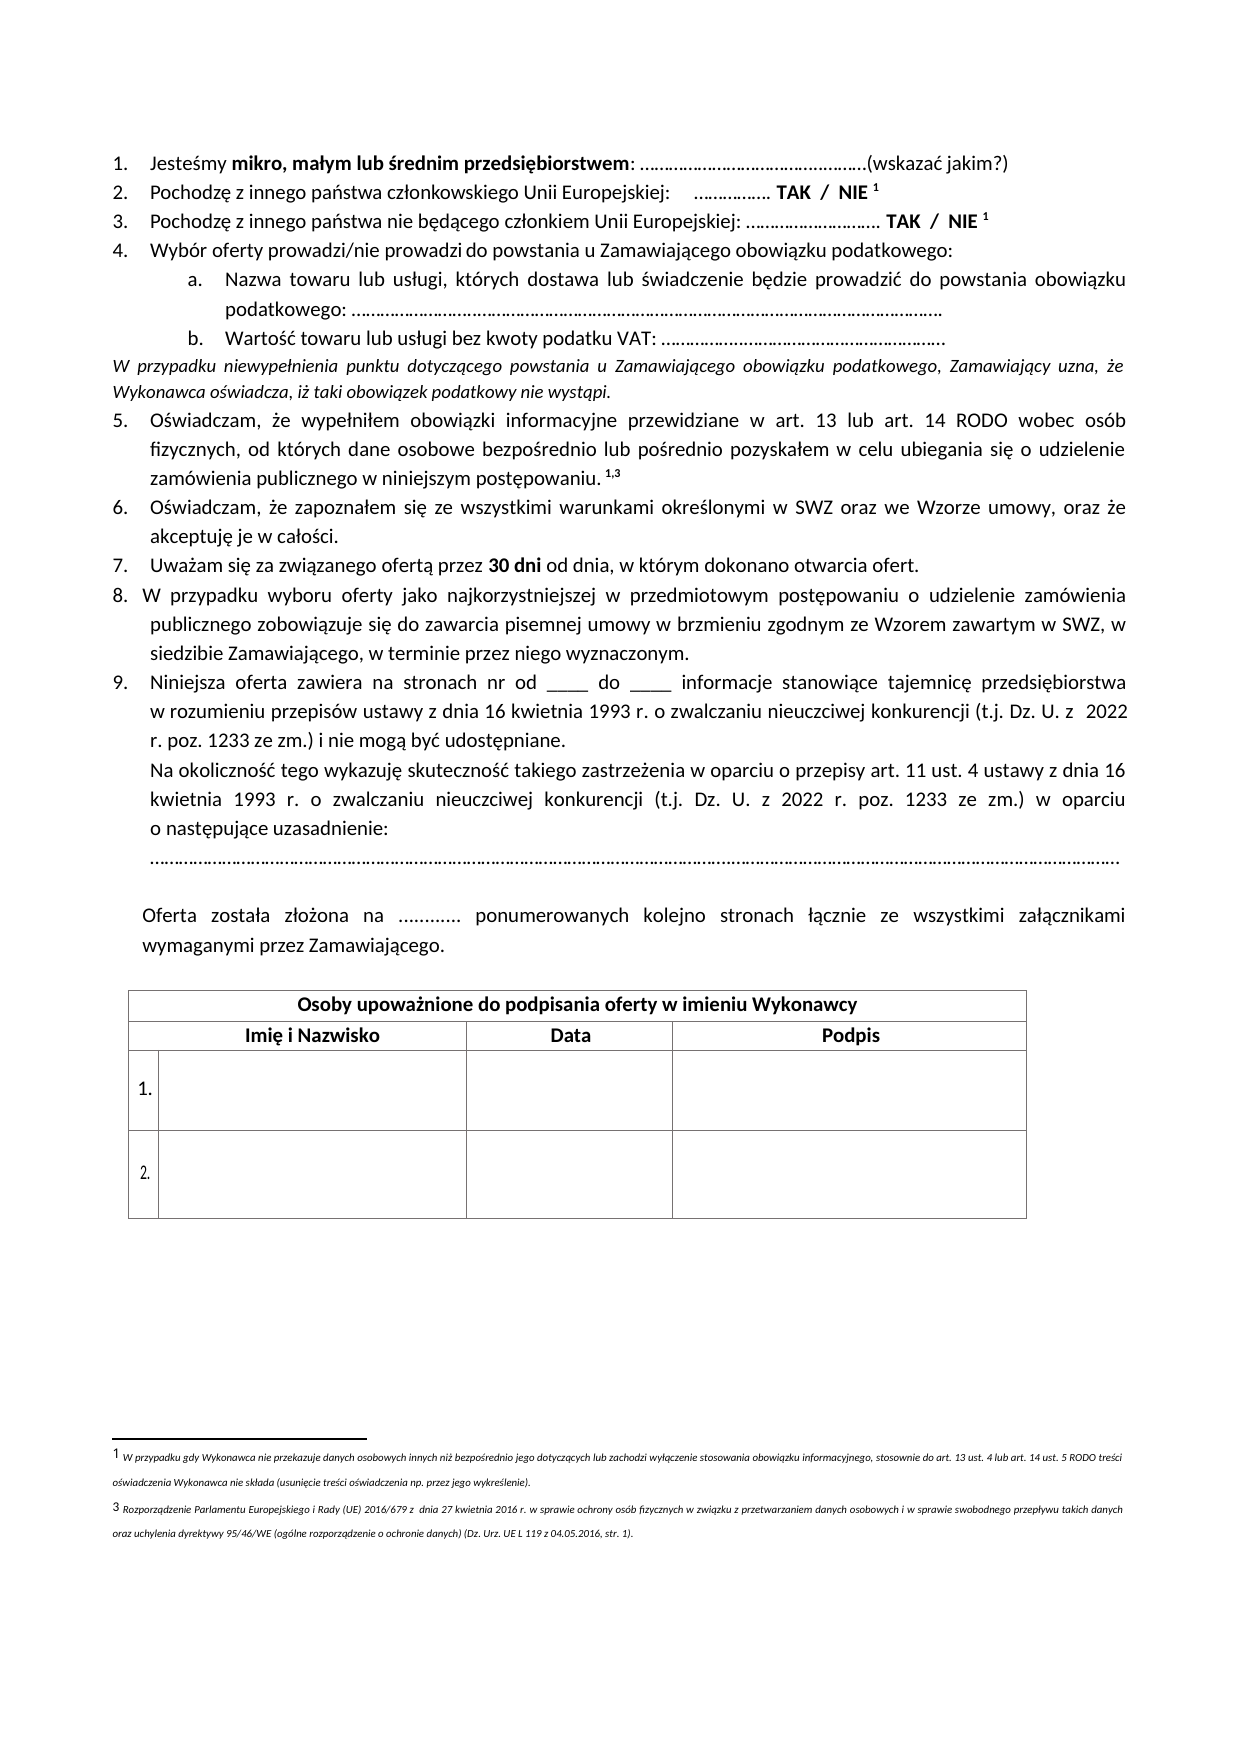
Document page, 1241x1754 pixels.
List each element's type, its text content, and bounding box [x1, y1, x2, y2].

list Oświadczam, że zapoznałem się ze wszystkimi warunkami określonymi w SWZ oraz we Wzorze umowy, oraz że akceptuję je w całości. [112, 494, 1128, 549]
table_cell 1. [129, 1051, 158, 1129]
table_cell [467, 1051, 672, 1129]
list Wartość towaru lub usługi bez kwoty podatku VAT: ……………..…………………………………… [187, 325, 1128, 350]
table_cell [673, 1051, 1026, 1129]
list Nazwa towaru lub usługi, których dostawa lub świadczenie będzie prowadzić do powstania obowiązku podatkowego: ……………………..……………………………………………………………………………………. [187, 267, 1128, 321]
list Oświadczam, że wypełniłem obowiązki informacyjne przewidziane w art. 13 lub art. 14 RODO wobec osób fizycznych, od których dane osobowe bezpośrednio lub pośrednio pozyskałem w celu ubiegania się o udzielenie zamówienia publicznego w niniejszym postępowaniu. ,3 [112, 407, 1128, 491]
list Pochodzę z innego państwa nie będącego członkiem Unii Europejskiej: ………………………. TAK / NIE 1 [112, 208, 1128, 234]
table_header Osoby upoważnione do podpisania oferty w imieniu Wykonawcy [129, 991, 1026, 1021]
list Pochodzę z innego państwa członkowskiego Unii Europejskiej: ……………. TAK / NIE 1 [112, 179, 1128, 204]
list Jesteśmy mikro, małym lub średnim przedsiębiorstwem: ………………………………..………(wskazać jakim?) [112, 150, 1128, 175]
list Niniejsza oferta zawiera na stronach nr od ____ do ____ informacje stanowiące tajemnicę przedsiębiorstwa w rozumieniu przepisów ustawy z dnia 16 kwietnia 1993 r. o zwalczaniu nieuczciwej konkurencji (t.j. Dz. U. z 2022 r. poz. 1233 ze zm.) i nie mogą być udostępniane. [112, 669, 1128, 753]
table_cell Imię i Nazwisko [129, 1022, 466, 1050]
list Uważam się za związanego ofertą przez 30 dni od dnia, w którym dokonano otwarcia ofert. [112, 553, 1128, 578]
list Wybór oferty prowadzi/nie prowadzi do powstania u Zamawiającego obowiązku podatkowego: [112, 237, 1128, 263]
table_cell [673, 1131, 1026, 1218]
table_cell Data [467, 1022, 672, 1050]
table_cell 2. [129, 1131, 158, 1218]
text Oferta została złożona na ............ ponumerowanych kolejno stronach łącznie ze wszystkimi załącznikami wymaganymi przez Zamawiającego. [142, 903, 1128, 957]
text W przypadku niewypełnienia punktu dotyczącego powstania u Zamawiającego obowiązku podatkowego, Zamawiający uzna, że Wykonawca oświadcza, iż taki obowiązek podatkowy nie wystąpi. [112, 354, 1128, 403]
table_cell [159, 1131, 466, 1218]
list ………………………………………………………………………………………………………….……………………………………………………………………… [150, 844, 1128, 870]
table_cell Podpis [673, 1022, 1026, 1050]
table_cell [159, 1051, 466, 1129]
text Na okoliczność tego wykazuję skuteczność takiego zastrzeżenia w oparciu o przepisy art. 11 ust. 4 ustawy z dnia 16 kwietnia 1993 r. o zwalczaniu nieuczciwej konkurencji (t.j. Dz. U. z 2022 r. poz. 1233 ze zm.) w oparciu o następujące uzasadnienie: [150, 757, 1128, 841]
table_cell [467, 1131, 672, 1218]
list W przypadku wyboru oferty jako najkorzystniejszej w przedmiotowym postępowaniu o udzielenie zamówienia publicznego zobowiązuje się do zawarcia pisemnej umowy w brzmieniu zgodnym ze Wzorem zawartym w SWZ, w siedzibie Zamawiającego, w terminie przez niego wyznaczonym. [112, 582, 1128, 666]
